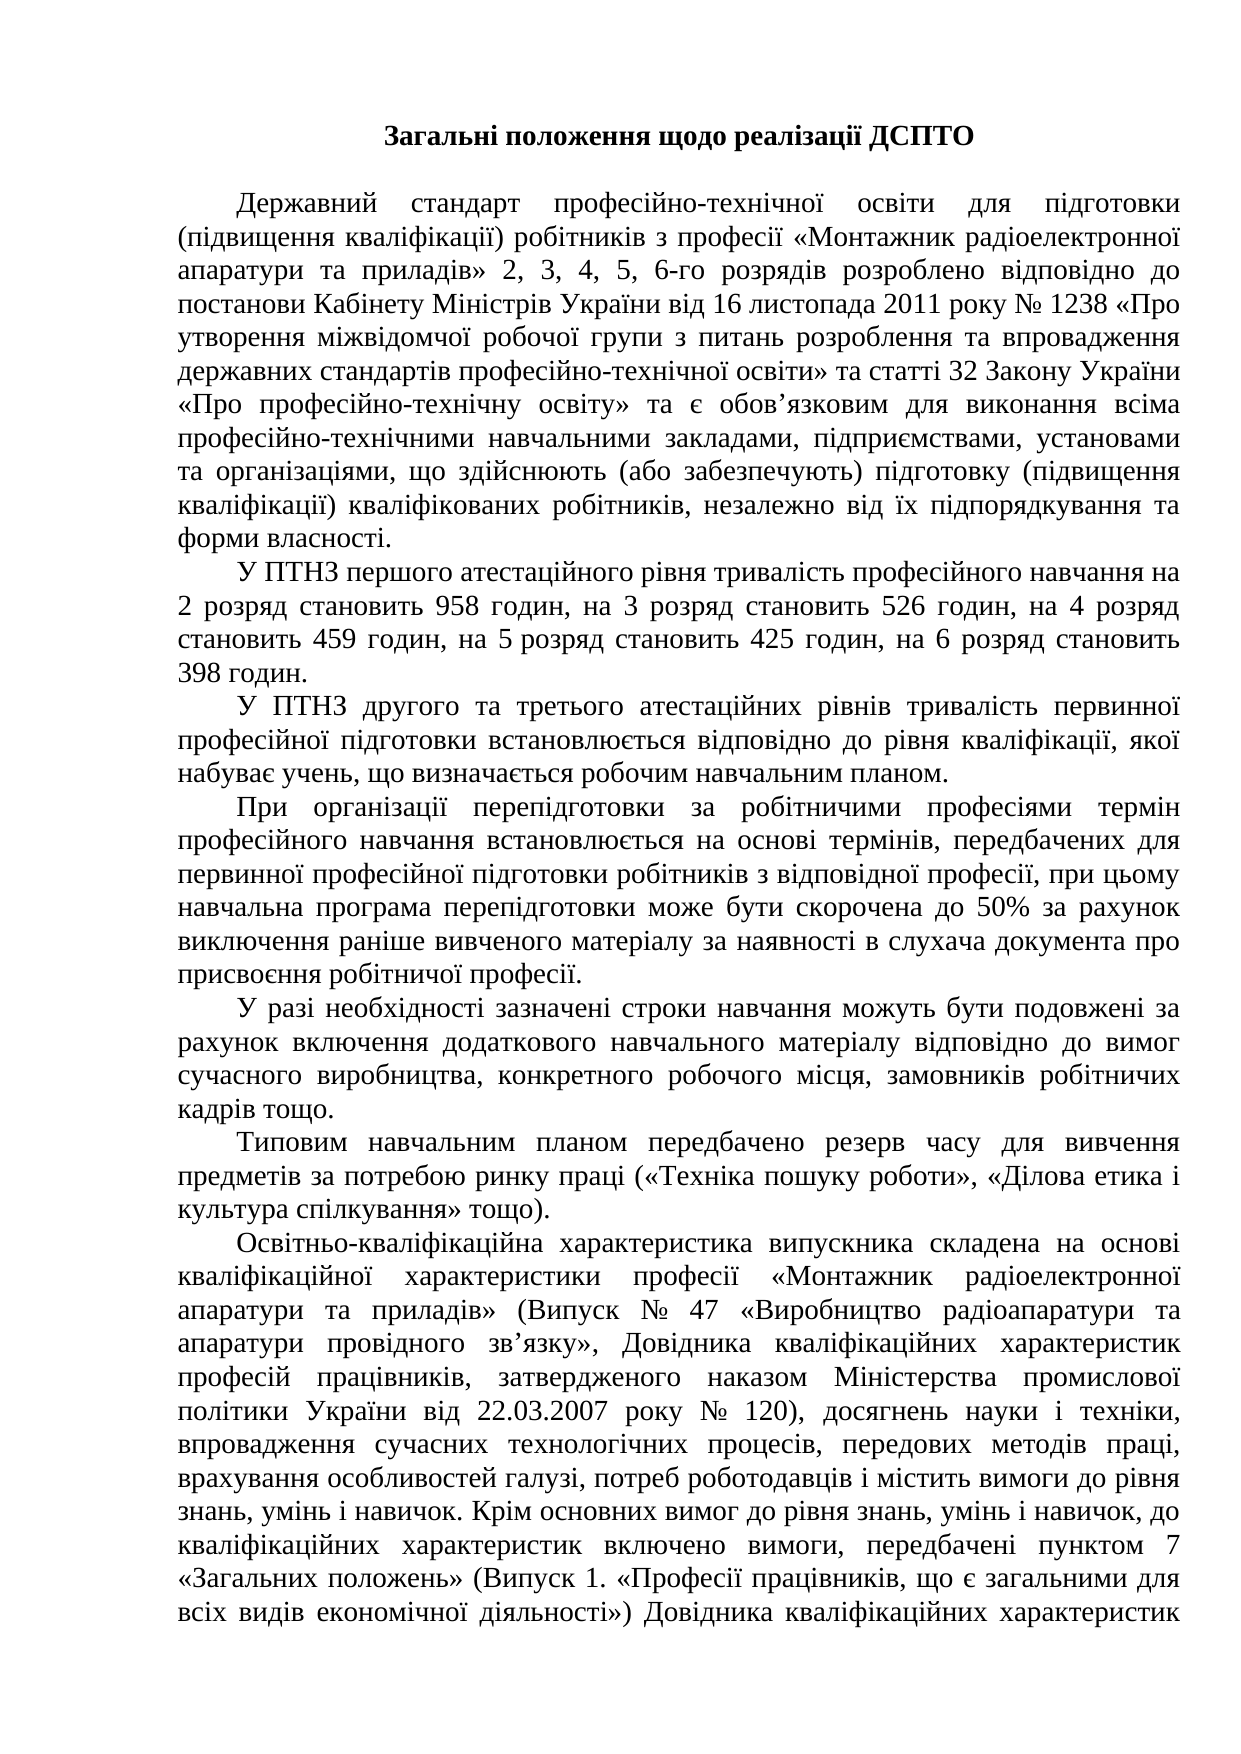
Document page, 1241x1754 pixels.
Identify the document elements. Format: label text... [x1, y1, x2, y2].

text У ПТНЗ першого атестаційного рівня тривалість професійного навчання на 2 розряд становить 958 годин, на 3 розряд становить 526 годин, на 4 розряд становить 459 годин, на 5 розряд становить 425 годин, на 6 розряд становить 398 годин. [177, 554, 1181, 688]
text У разі необхідності зазначені строки навчання можуть бути подовжені за рахунок включення додаткового навчального матеріалу відповідно до вимог сучасного виробництва, конкретного робочого місця, замовників робітничих кадрів тощо. [177, 990, 1181, 1124]
text Типовим навчальним планом передбачено резерв часу для вивчення предметів за потребою ринку праці («Техніка пошуку роботи», «Ділова етика і культура спілкування» тощо). [177, 1124, 1181, 1225]
text Загальні положення щодо реалізації ДСПТО [177, 118, 1181, 152]
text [177, 1225, 1181, 1627]
text При організації перепідготовки за робітничими професіями термін професійного навчання встановлюється на основі термінів, передбачених для первинної професійної підготовки робітників з відповідної професії, при цьому навчальна програма перепідготовки може бути скорочена до 50% за рахунок виключення раніше вивченого матеріалу за наявності в слухача документа про присвоєння робітничої професії. [177, 789, 1181, 990]
text Державний стандарт професійно-технічної освіти для підготовки (підвищення кваліфікації) робітників з професії «Монтажник радіоелектронної апаратури та приладів» 2, 3, 4, 5, 6-го розрядів розроблено відповідно до постанови Кабінету Міністрів України від 16 листопада 2011 року № 1238 «Про утворення міжвідомчої робочої групи з питань розроблення та впровадження державних стандартів професійно-технічної освіти» та статті 32 Закону України «Про професійно-технічну освіту» та є обов’язковим для виконання всіма професійно-технічними навчальними закладами, підприємствами, установами та організаціями, що здійснюють (або забезпечують) підготовку (підвищення кваліфікації) кваліфікованих робітників, незалежно від їх підпорядкування та форми власності. [177, 185, 1181, 554]
text У ПТНЗ другого та третього атестаційних рівнів тривалість первинної професійної підготовки встановлюється відповідно до рівня кваліфікації, якої набуває учень, що визначається робочим навчальним планом. [177, 688, 1181, 789]
